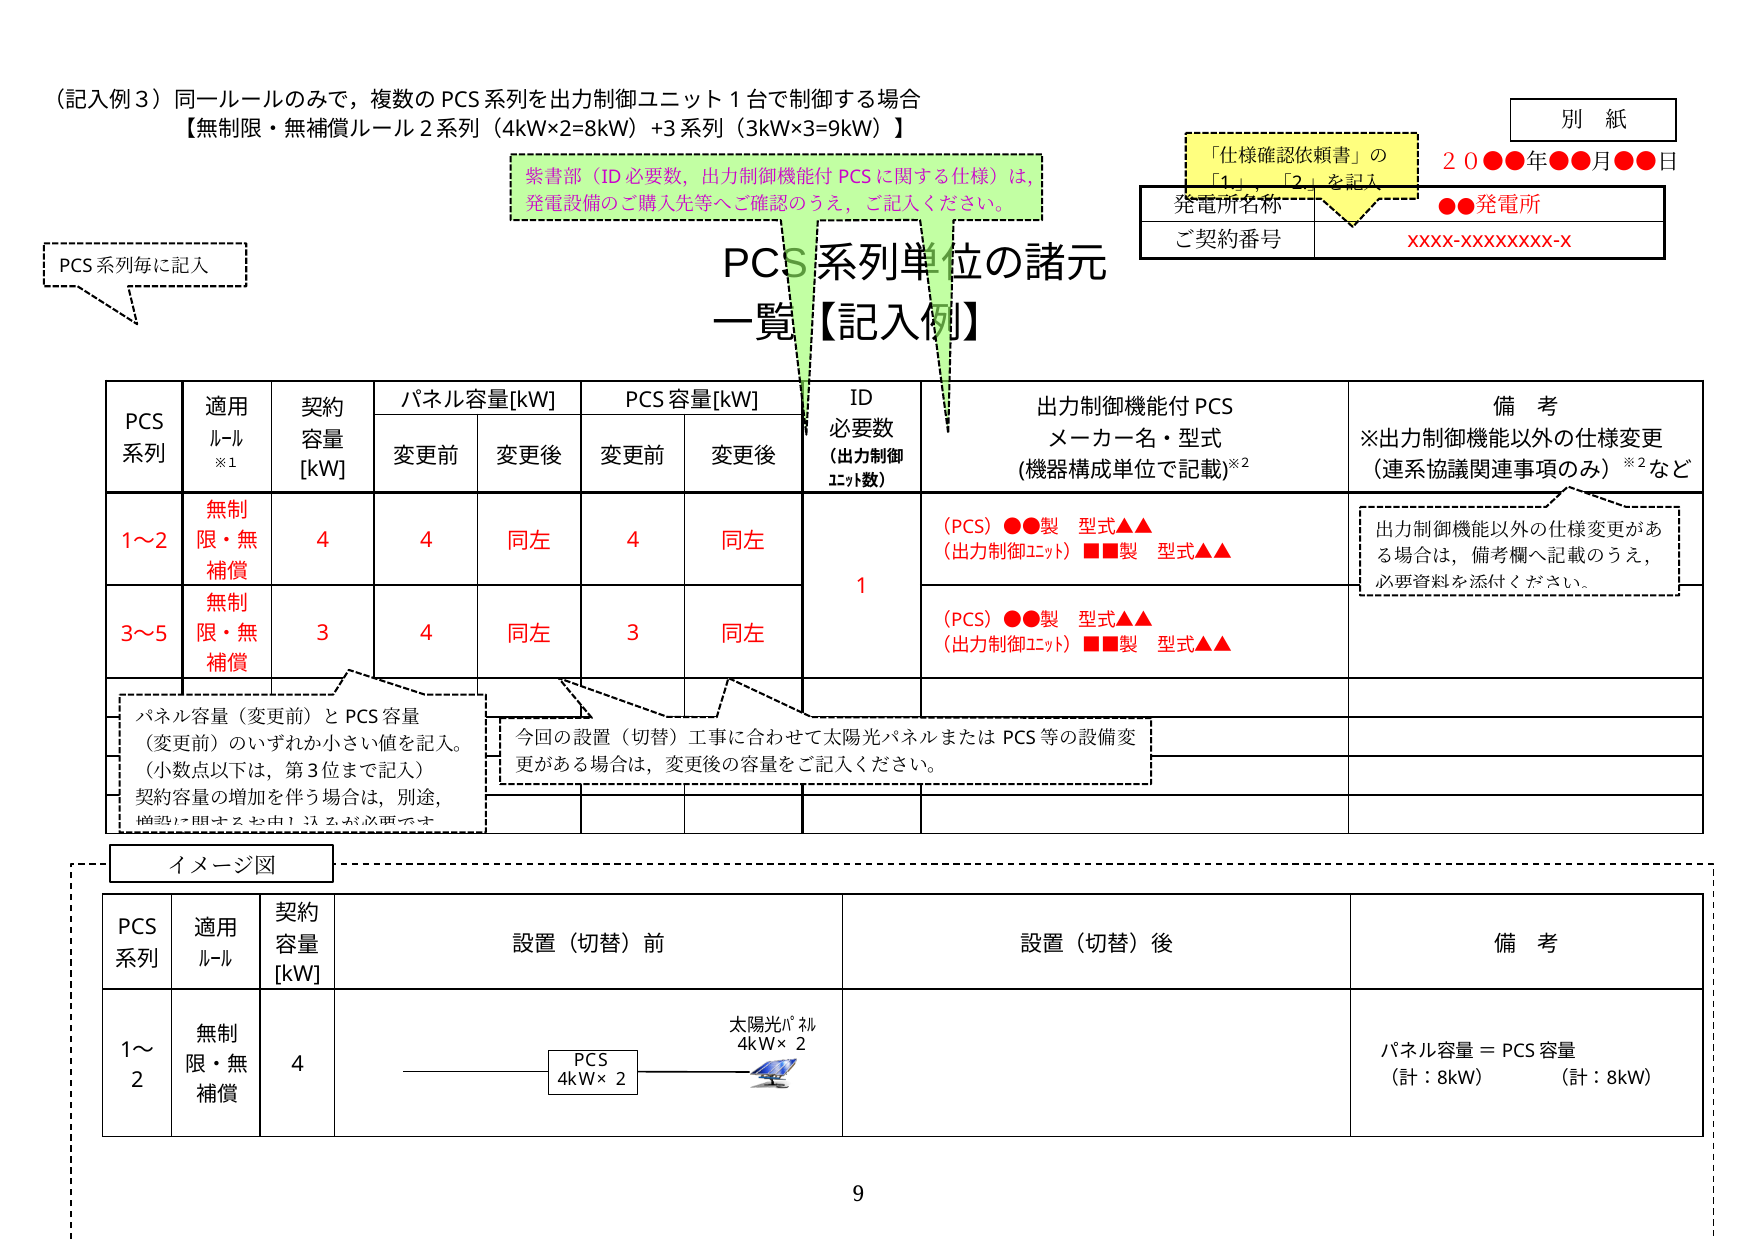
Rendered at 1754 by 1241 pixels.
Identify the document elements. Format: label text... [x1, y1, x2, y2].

table_cell [107, 679, 181, 716]
table_cell [1349, 679, 1702, 716]
table_cell xxxx‐xxxxxxxx‐x [1315, 222, 1663, 257]
table_cell [582, 679, 684, 716]
table_header 適用 ﾙｰﾙ ※１ [184, 382, 271, 491]
table_cell [922, 679, 1348, 716]
table_cell 1 [804, 494, 920, 677]
table_cell [804, 785, 920, 794]
table_header 契約 容量 [kW] [261, 895, 334, 988]
table_header 備 考 [1351, 895, 1702, 988]
table_cell [1349, 757, 1702, 794]
table_header 設置（切替）前 [335, 895, 842, 988]
table_cell 3～5 [107, 586, 181, 677]
table_cell [184, 679, 271, 694]
table_cell 4 [261, 990, 334, 1136]
table_cell [922, 757, 1348, 794]
table_cell [384, 679, 477, 694]
table_cell 同左 [478, 494, 580, 584]
table_cell （PCS）●●製 型式▲▲ （出力制御ﾕﾆｯﾄ）■■製 型式▲▲ [922, 586, 1348, 677]
table_cell [486, 757, 580, 794]
table_cell [685, 785, 801, 794]
table_cell （PCS）●●製 型式▲▲ （出力制御ﾕﾆｯﾄ）■■製 型式▲▲ [922, 494, 1348, 584]
table_header 出力制御機能付PCS メーカー名・型式 (機器構成単位で記載)※２ [922, 382, 1348, 491]
table_cell [272, 679, 341, 694]
table_cell [107, 718, 119, 755]
text ２０●●年●●月●●日 [1418, 148, 1679, 175]
table_cell 無制限・無補償 [184, 586, 271, 677]
table_cell [486, 718, 500, 755]
text PCS系列単位の諸元一覧【記入例】 [951, 229, 1679, 350]
table_cell [804, 796, 920, 833]
table_cell 4 [375, 494, 477, 584]
table_cell 1～2 [107, 494, 181, 584]
table_cell [1349, 494, 1557, 584]
table_header ID 必要数 （出力制御 ﾕﾆｯﾄ数） [804, 382, 920, 491]
table_header 適用 ﾙｰﾙ [172, 895, 259, 988]
table_cell ご契約番号 [1142, 222, 1314, 257]
table_cell [1349, 586, 1702, 677]
table_cell [685, 679, 726, 716]
table_cell [1349, 796, 1702, 833]
table_header 設置（切替）後 [843, 895, 1350, 988]
table_header ●●発電所 [1315, 188, 1663, 221]
table_cell [1349, 718, 1702, 755]
table_header パネル容量[kW] [375, 382, 580, 413]
table_cell [107, 796, 119, 833]
table_cell [582, 785, 684, 794]
table_cell [486, 796, 580, 833]
table_cell [478, 679, 580, 716]
table_cell [582, 796, 684, 833]
table_cell 1～2 [103, 990, 171, 1136]
table_cell 4 [582, 494, 684, 584]
table_cell [843, 990, 1350, 1136]
text ２０●●年●●月●●日 [37, 148, 1185, 175]
table_cell [107, 757, 119, 794]
table_cell [335, 990, 842, 1136]
table_cell [735, 679, 801, 710]
table_header PCS 系列 [107, 382, 181, 491]
table_cell 4 [375, 586, 477, 677]
table_header PCS容量[kW] [582, 382, 801, 413]
table_header 発電所名称 [1142, 188, 1314, 221]
table_cell 変更後 [478, 415, 580, 491]
table_cell [922, 796, 1348, 833]
table_header 備 考 ※出力制御機能以外の仕様変更（連系協議関連事項のみ）※２など [1349, 382, 1702, 491]
table_cell [1596, 494, 1702, 584]
table_cell [804, 679, 920, 716]
table_header PCS 系列 [103, 895, 171, 988]
table_cell 4 [272, 494, 373, 584]
text PCS系列単位の諸元一覧【記入例】 [37, 229, 795, 350]
table_cell 変更前 [375, 415, 477, 491]
table_cell 3 [272, 586, 373, 677]
table_cell パネル容量 ＝ PCS容量 （計：8kW） （計：8kW） [1351, 990, 1702, 1136]
table_cell 3 [582, 586, 684, 677]
table_cell 同左 [478, 586, 580, 677]
table_cell 無制限・無補償 [184, 494, 271, 584]
table_cell 変更前 [582, 415, 684, 491]
table_header 契約 容量 [kW] [272, 382, 373, 491]
table_cell 同左 [685, 494, 801, 584]
text PCS系列単位の諸元一覧【記入例】 [812, 229, 936, 350]
table_cell 変更後 [685, 415, 801, 491]
table_cell 同左 [685, 586, 801, 677]
table_cell 無制限・無補償 [172, 990, 259, 1136]
table_cell [685, 796, 801, 833]
table_cell [1152, 718, 1348, 755]
